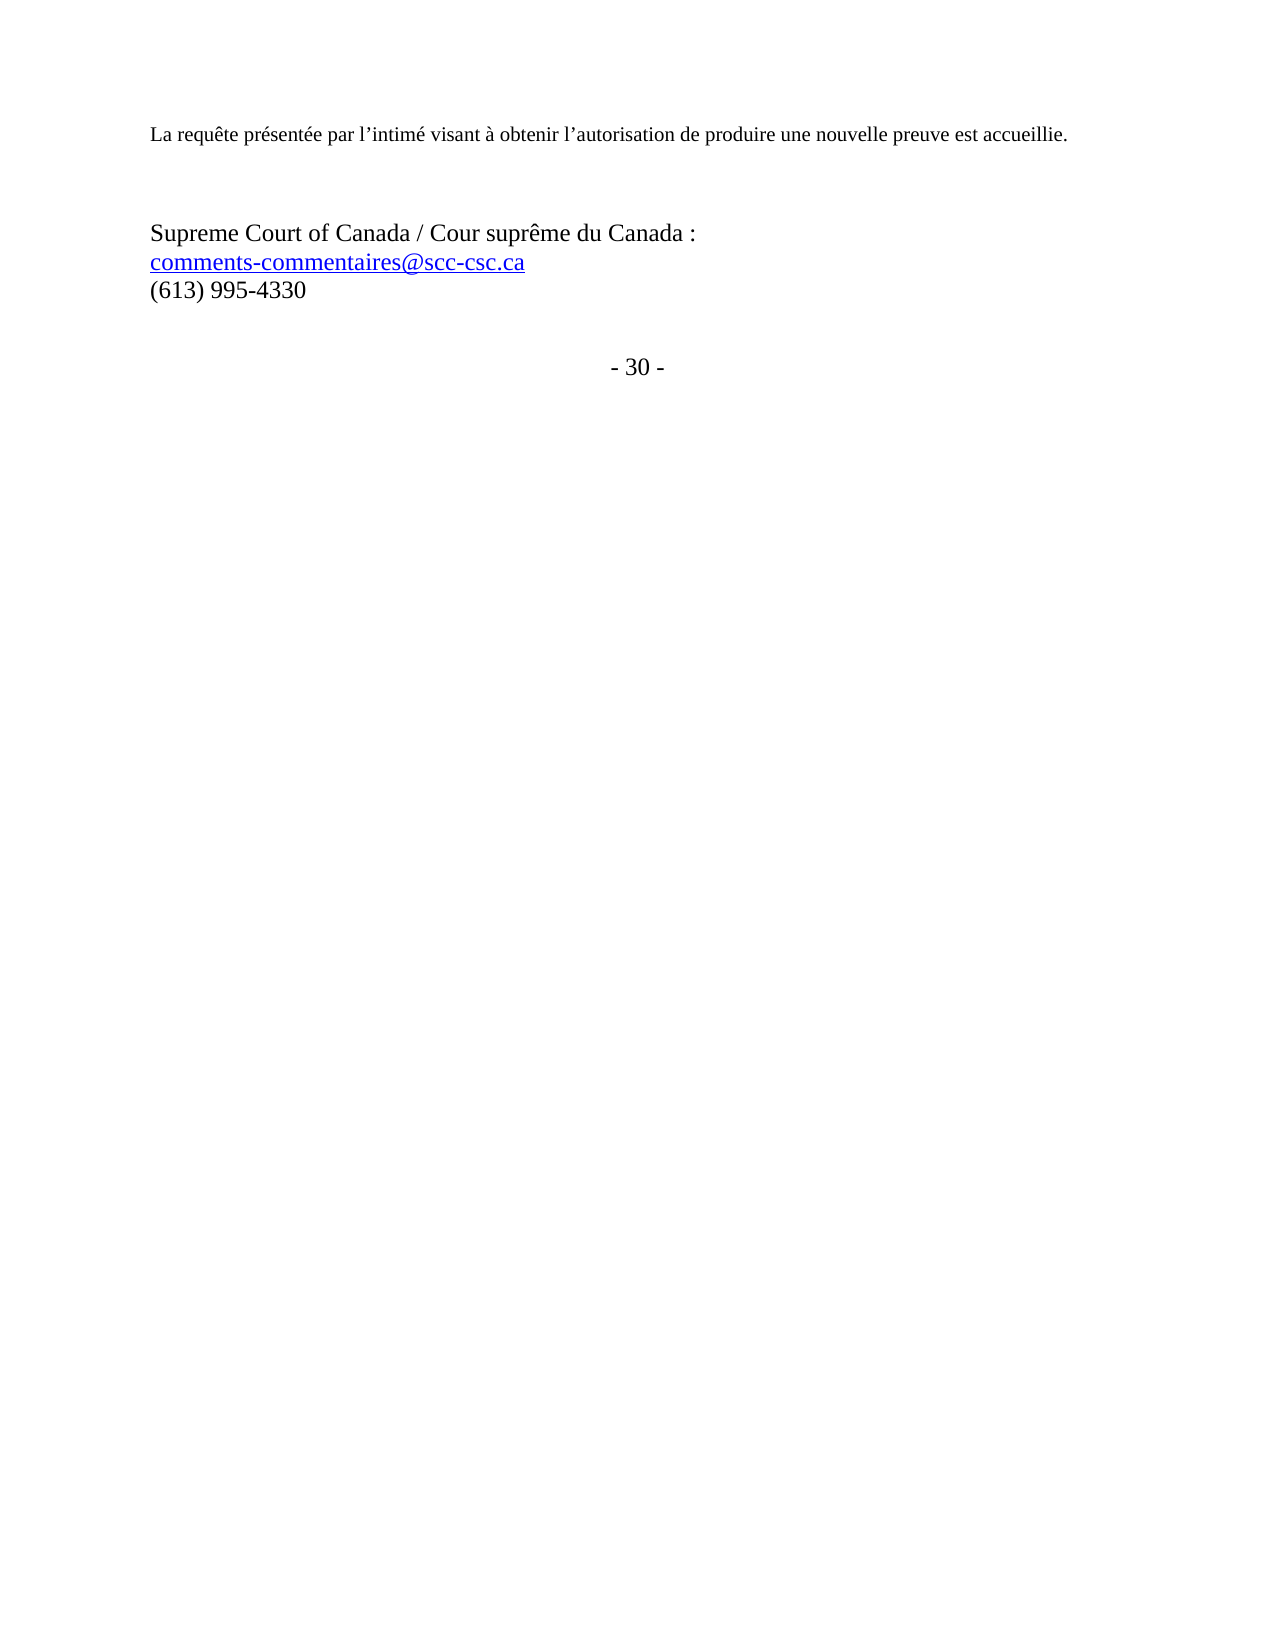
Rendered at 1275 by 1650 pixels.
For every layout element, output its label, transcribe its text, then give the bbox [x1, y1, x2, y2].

text (613) 995-4330 [150, 276, 1125, 304]
text - 30 - [150, 352, 1125, 381]
text comments-commentaires@scc-csc.ca [150, 247, 1125, 276]
text La requête présentée par l’intimé visant à obtenir l’autorisation de produire une nouvelle preuve est accueillie. [150, 122, 1125, 146]
text Supreme Court of Canada / Cour suprême du Canada : [150, 218, 1125, 247]
